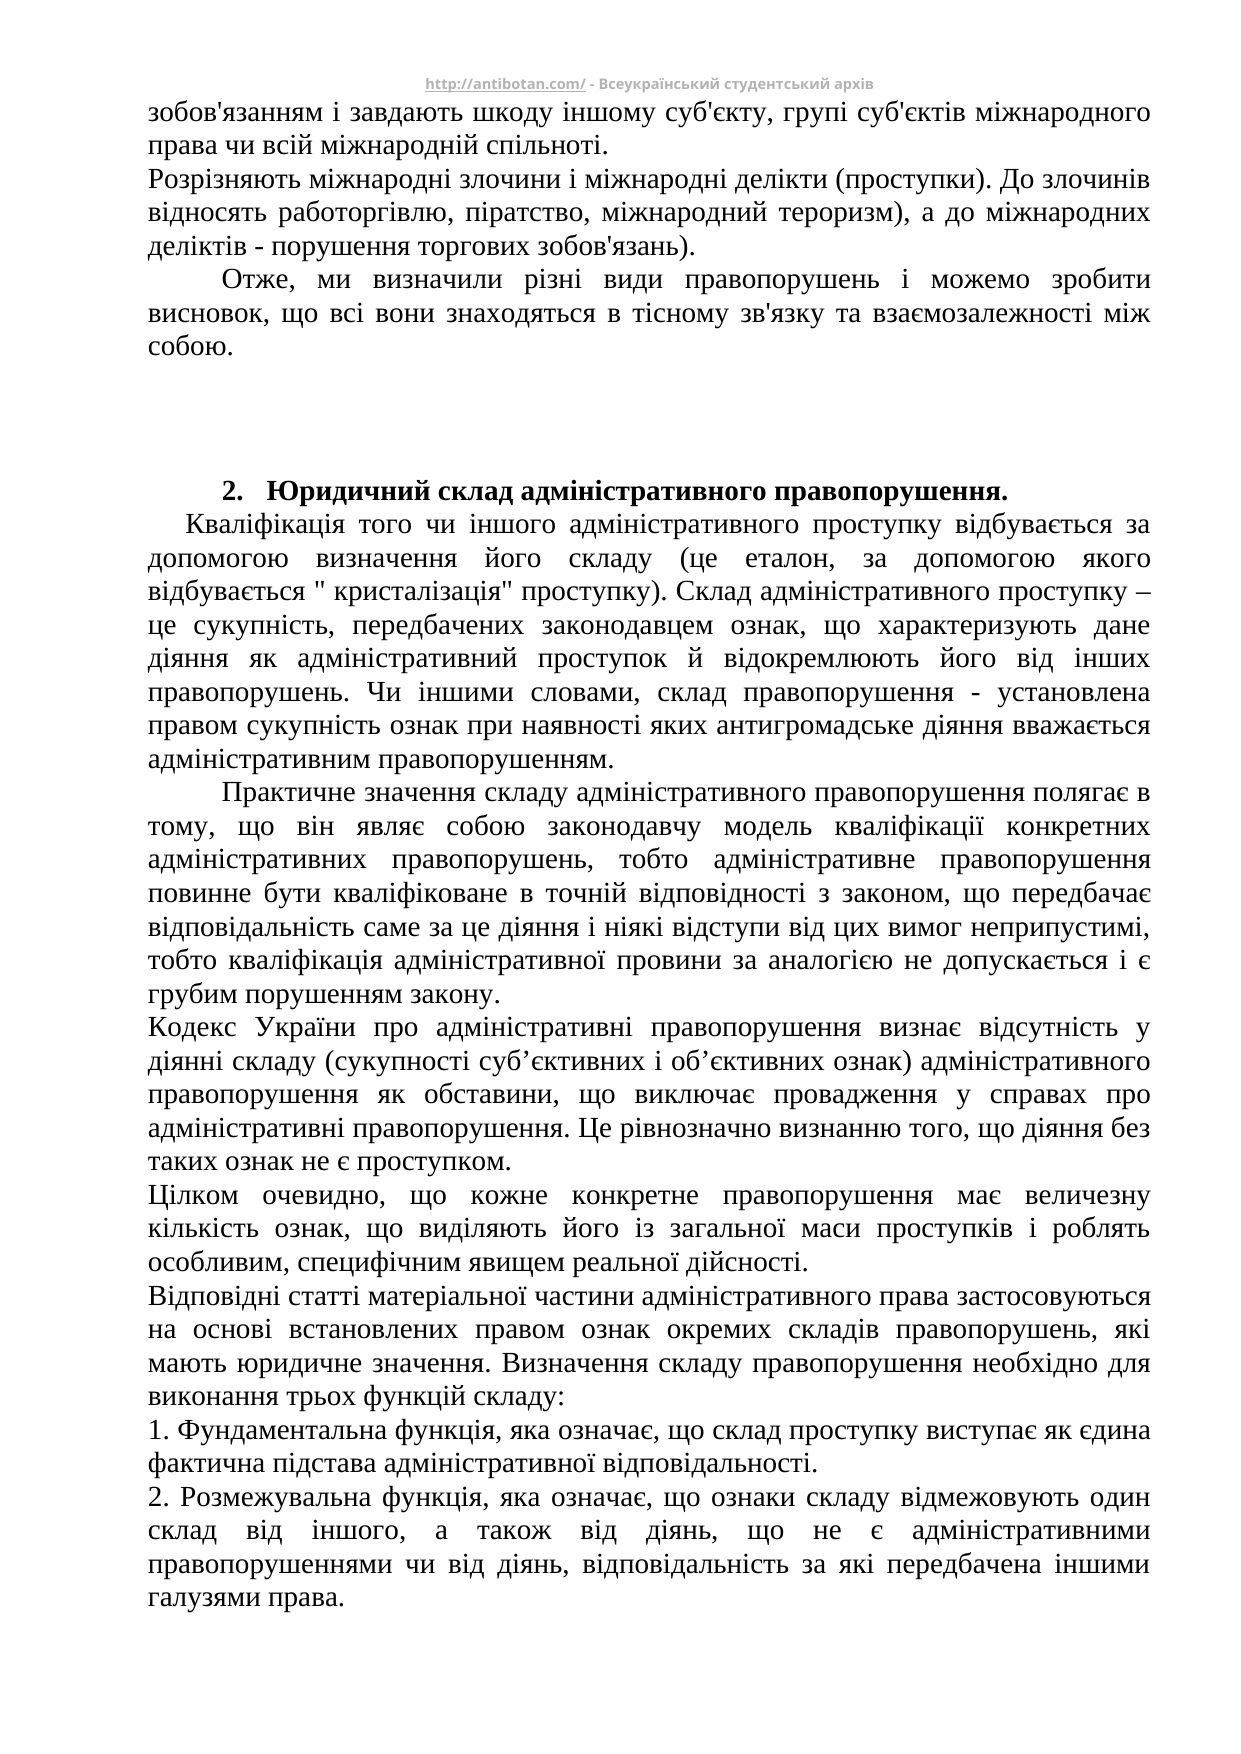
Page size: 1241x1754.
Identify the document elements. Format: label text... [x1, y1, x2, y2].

text зобов'язанням і завдають шкоду іншому суб'єкту, групі суб'єктів міжнародного права чи всій міжнародній спільноті. [148, 94, 1152, 161]
text Цілком очевидно, що кожне конкретне правопорушення має величезну кількість ознак, що виділяють його із загальної маси проступків і роблять особливим, специфічним явищем реальної дійсності. [148, 1177, 1152, 1278]
text Відповідні статті матеріальної частини адміністративного права застосовуються на основі встановлених правом ознак окремих складів правопорушень, які мають юридичне значення. Визначення складу правопорушення необхідно для виконання трьох функцій складу: [148, 1278, 1152, 1412]
text 2. Розмежувальна функція, яка означає, що ознаки складу відмежовують один склад від іншого, а також від діянь, що не є адміністративними правопорушеннями чи від діянь, відповідальність за які передбачена іншими галузями права. [148, 1479, 1152, 1613]
text Кодекс України про адміністративні правопорушення визнає відсутність у діянні складу (сукупності суб’єктивних і об’єктивних ознак) адміністративного правопорушення як обставини, що виключає провадження у справах про адміністративні правопорушення. Це рівнозначно визнанню того, що діяння без таких ознак не є проступком. [148, 1009, 1152, 1177]
text Отже, ми визначили різні види правопорушень і можемо зробити висновок, що всі вони знаходяться в тісному зв'язку та взаємозалежності між собою. [148, 261, 1152, 362]
text Розрізняють міжнародні злочини і міжнародні делікти (проступки). До злочинів відносять работоргівлю, піратство, міжнародний тероризм), а до міжнародних деліктів - порушення торгових зобов'язань). [148, 161, 1152, 261]
text Практичне значення складу адміністративного правопорушення полягає в тому, що він являє собою законодавчу модель кваліфікації конкретних адміністративних правопорушень, тобто адміністративне правопорушення повинне бути кваліфіковане в точній відповідності з законом, що передбачає відповідальність саме за це діяння і ніякі відступи від цих вимог неприпустимі, тобто кваліфікація адміністративної провини за аналогією не допускається і є грубим порушенням закону. [148, 774, 1152, 1009]
text Кваліфікація того чи іншого адміністративного проступку відбувається за допомогою визначення його складу (це еталон, за допомогою якого відбувається " кристалізація" проступку). Склад адміністративного проступку – це сукупність, передбачених законодавцем ознак, що характеризують дане діяння як адміністративний проступок й відокремлюють його від інших правопорушень. Чи іншими словами, склад правопорушення - установлена правом сукупність ознак при наявності яких антигромадське діяння вважається адміністративним правопорушенням. [148, 506, 1152, 774]
list Юридичний склад адміністративного правопорушення. [222, 473, 1152, 506]
text 1. Фундаментальна функція, яка означає, що склад проступку виступає як єдина фактична підстава адміністративної відповідальності. [148, 1412, 1152, 1479]
